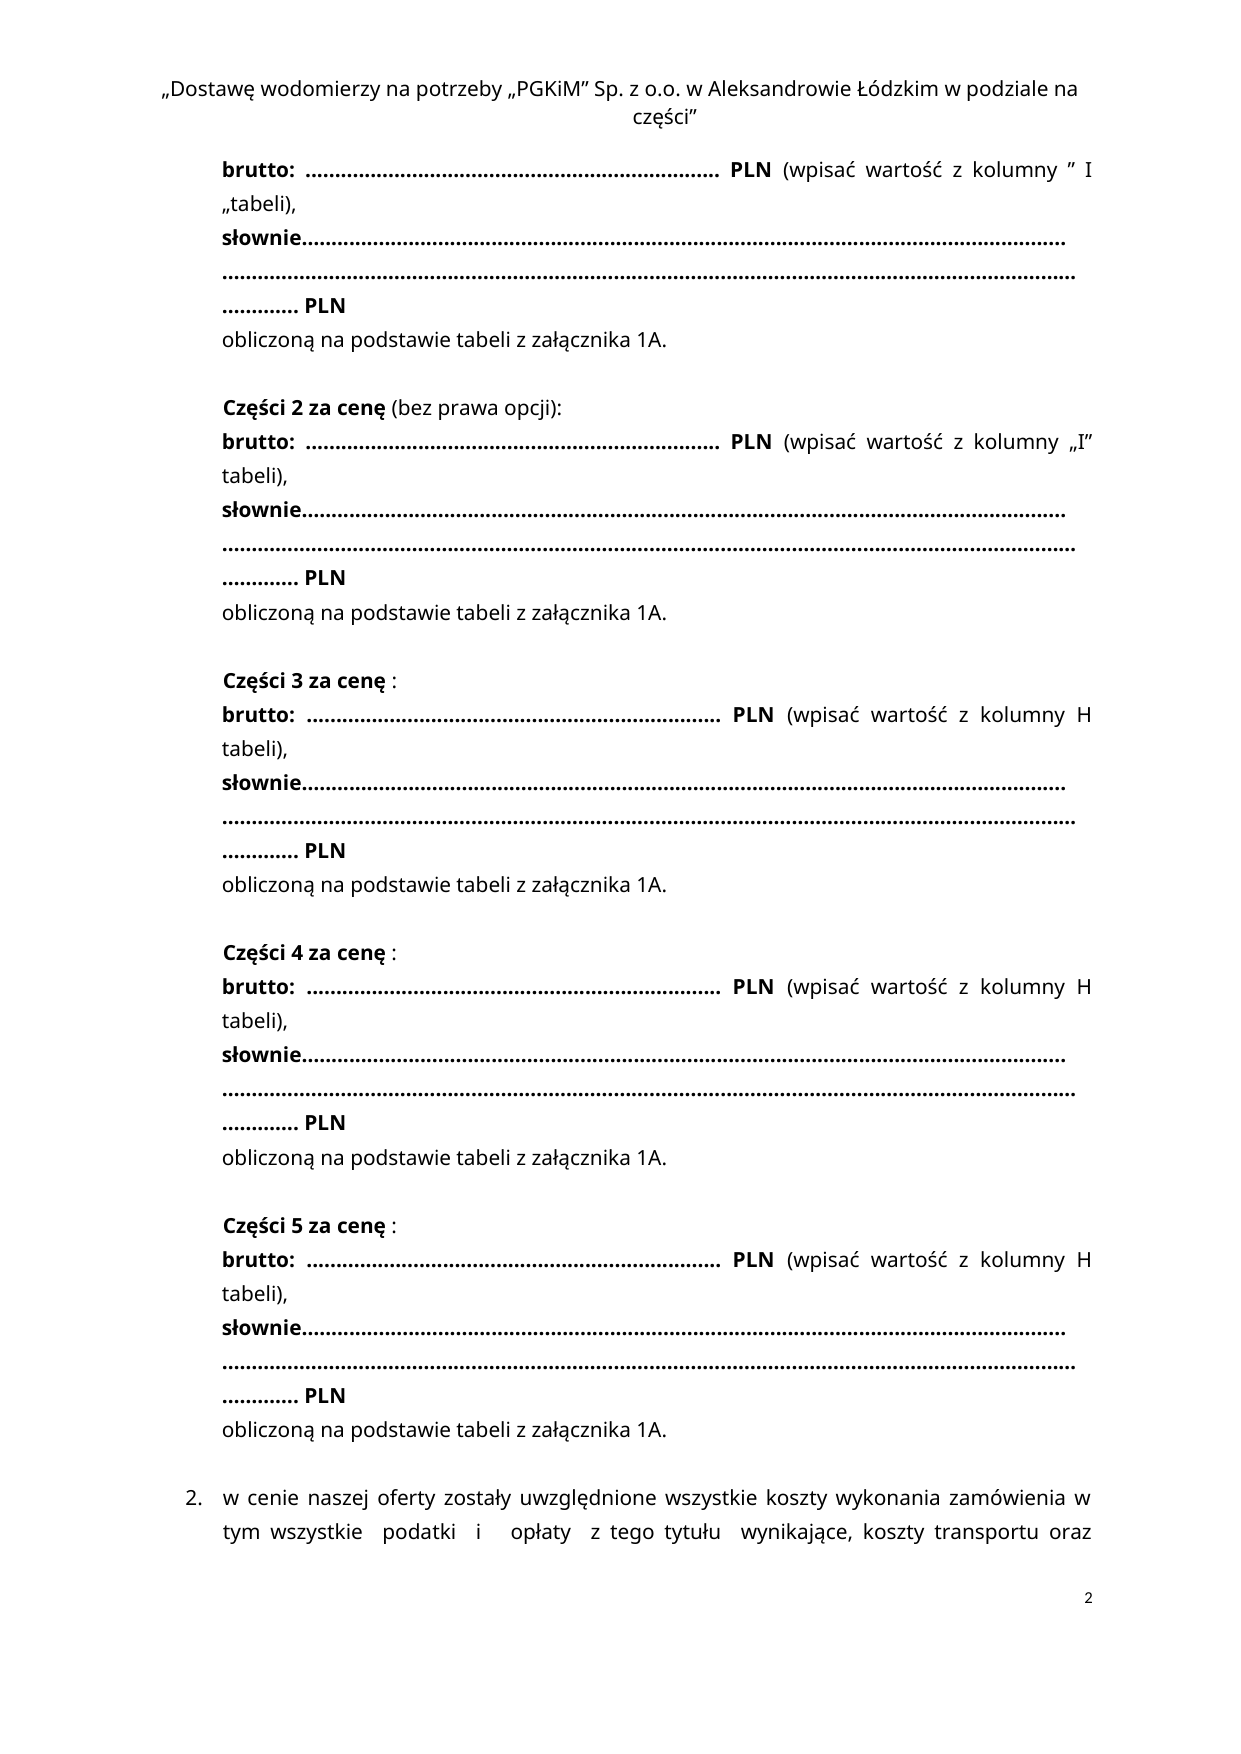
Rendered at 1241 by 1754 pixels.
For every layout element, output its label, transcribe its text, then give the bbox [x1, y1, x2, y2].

text słownie….............................................................................................................................. [222, 768, 1092, 796]
text obliczoną na podstawie tabeli z załącznika 1A. [222, 598, 1092, 626]
list Części 5 za cenę : [223, 1211, 1092, 1239]
list Części 3 za cenę : [223, 666, 1092, 694]
text słownie….............................................................................................................................. [222, 495, 1092, 524]
text słownie….............................................................................................................................. [222, 1040, 1092, 1069]
text brutto: ...................................................................... PLN (wpisać wartość z kolumny H tabeli), [222, 700, 1092, 762]
text słownie….............................................................................................................................. [222, 223, 1092, 251]
text słownie….............................................................................................................................. [222, 1313, 1092, 1341]
text obliczoną na podstawie tabeli z załącznika 1A. [222, 870, 1092, 898]
text …………………………………………………………………………………………………………………………………………. PLN [222, 529, 1092, 592]
text …………………………………………………………………………………………………………………………………………. PLN [222, 257, 1092, 319]
text brutto: ...................................................................... PLN (wpisać wartość z kolumny „I” tabeli), [222, 427, 1092, 490]
text brutto: ...................................................................... PLN (wpisać wartość z kolumny H tabeli), [222, 972, 1092, 1035]
text obliczoną na podstawie tabeli z załącznika 1A. [222, 1415, 1092, 1443]
text …………………………………………………………………………………………………………………………………………. PLN [222, 802, 1092, 864]
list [185, 1483, 1092, 1546]
list Części 4 za cenę : [223, 938, 1092, 967]
text brutto: ...................................................................... PLN (wpisać wartość z kolumny H tabeli), [222, 1245, 1092, 1307]
text brutto: ...................................................................... PLN (wpisać wartość z kolumny ” I „tabeli), [222, 155, 1092, 217]
text obliczoną na podstawie tabeli z załącznika 1A. [222, 1143, 1092, 1171]
text …………………………………………………………………………………………………………………………………………. PLN [222, 1347, 1092, 1409]
text obliczoną na podstawie tabeli z załącznika 1A. [222, 325, 1092, 353]
list Części 2 za cenę (bez prawa opcji): [223, 393, 1092, 422]
text …………………………………………………………………………………………………………………………………………. PLN [222, 1074, 1092, 1137]
